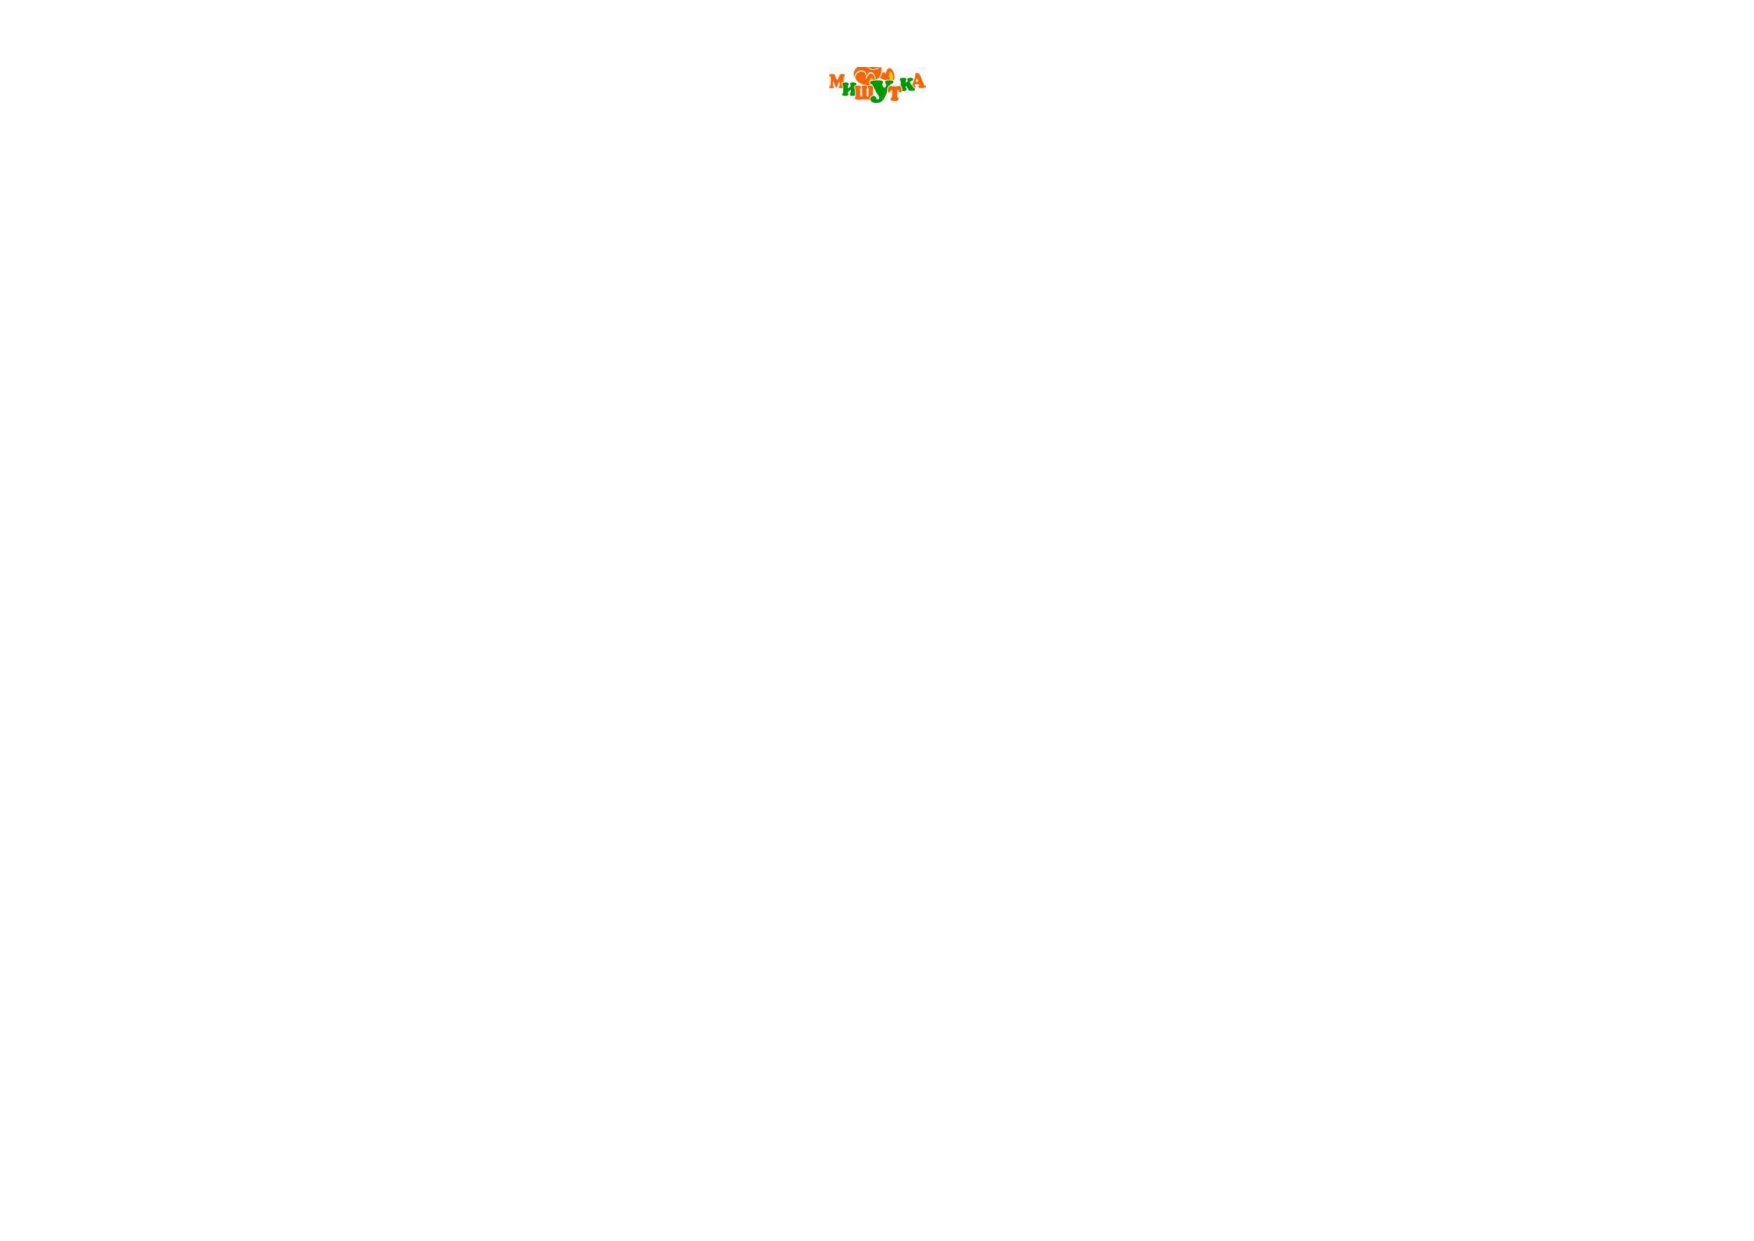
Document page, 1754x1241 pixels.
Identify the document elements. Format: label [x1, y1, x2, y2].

picture [829, 67, 926, 103]
